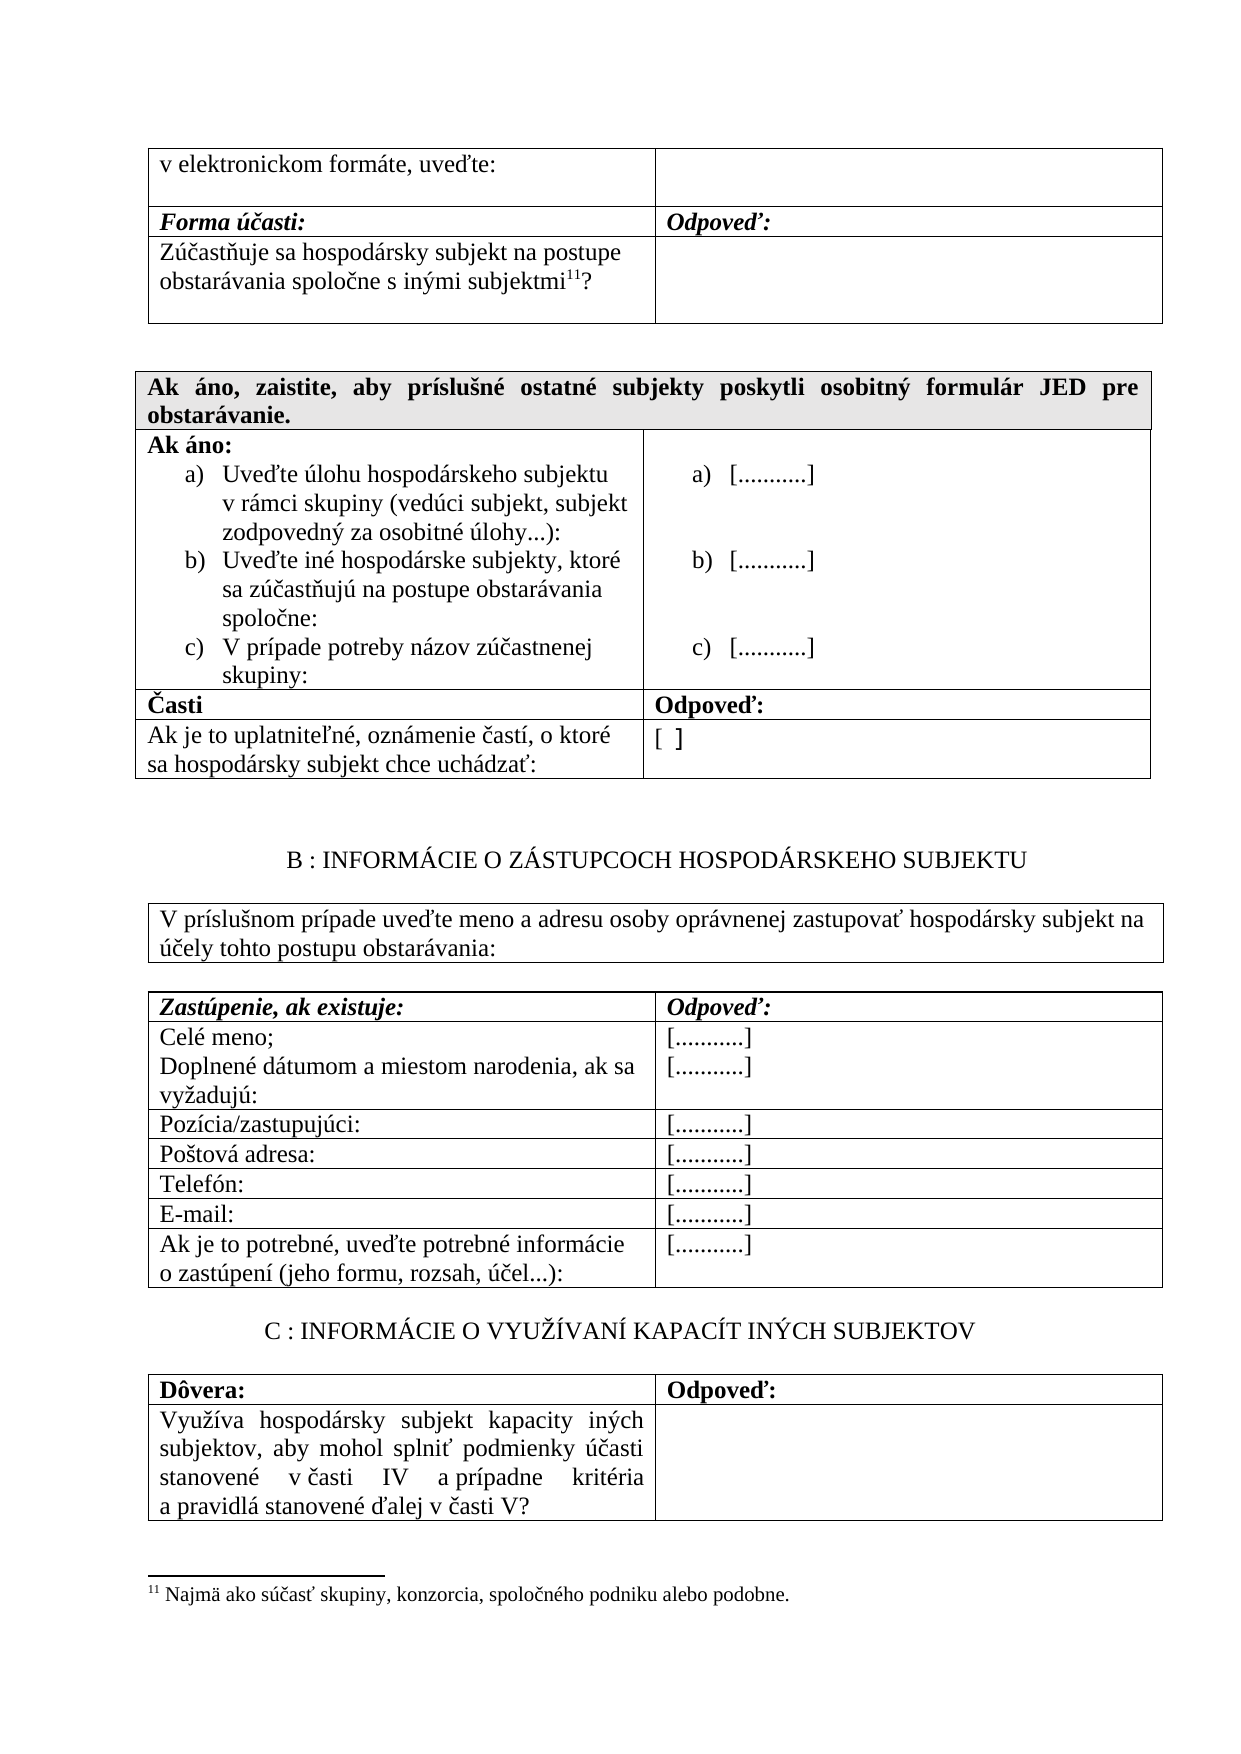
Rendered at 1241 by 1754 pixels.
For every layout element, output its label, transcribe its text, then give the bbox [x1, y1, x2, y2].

table_cell E-mail: [149, 1199, 655, 1228]
table_cell [656, 237, 1162, 323]
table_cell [149, 149, 655, 206]
table_cell [...........] [...........] [...........] [644, 430, 1150, 689]
table_cell Odpoveď: [656, 207, 1162, 236]
text B : INFORMÁCIE O ZÁSTUPCOCH HOSPODÁRSKEHO SUBJEKTU [148, 846, 1093, 874]
table_cell [...........] [656, 1229, 1162, 1287]
table_header Dôvera: [149, 1375, 655, 1404]
table_cell [656, 1405, 1162, 1520]
table_cell Forma účasti: [149, 207, 655, 236]
table_cell Ak áno: Uveďte úlohu hospodárskeho subjektu v rámci skupiny (vedúci subjekt, subjekt zodpovedný za osobitné úlohy...): Uveďte iné hospodárske subjekty, ktoré sa zúčastňujú na postupe obstarávania spoločne: V prípade potreby názov zúčastnenej skupiny: [136, 430, 643, 689]
table_header Zastúpenie, ak existuje: [149, 993, 655, 1021]
table_cell [...........] [656, 1169, 1162, 1198]
text C : INFORMÁCIE O VYUŽÍVANÍ KAPACÍT INÝCH SUBJEKTOV [148, 1316, 1093, 1345]
table_cell Zúčastňuje sa hospodársky subjekt na postupe obstarávania spoločne s inými subjektmi? [149, 237, 655, 323]
table_cell Ak je to potrebné, uveďte potrebné informácie o zastúpení (jeho formu, rozsah, účel...): [149, 1229, 655, 1287]
table_cell Časti [136, 690, 643, 719]
table_cell [...........] [656, 1139, 1162, 1168]
table_cell [...........] [656, 1110, 1162, 1138]
table_header V príslušnom prípade uveďte meno a adresu osoby oprávnenej zastupovať hospodársky subjekt na účely tohto postupu obstarávania: [149, 904, 1163, 962]
table_header Ak áno, zaistite, aby príslušné ostatné subjekty poskytli osobitný formulár JED pre obstarávanie. [136, 372, 1151, 429]
table_cell Poštová adresa: [149, 1139, 655, 1168]
table_cell [ ] [644, 720, 1150, 777]
table_cell Celé meno; Doplnené dátumom a miestom narodenia, ak sa vyžadujú: [149, 1022, 655, 1108]
table_cell Odpoveď: [644, 690, 1150, 719]
table_cell Telefón: [149, 1169, 655, 1198]
table_cell Ak je to uplatniteľné, oznámenie častí, o ktoré sa hospodársky subjekt chce uchádzať: [136, 720, 643, 777]
table_cell Pozícia/zastupujúci: [149, 1110, 655, 1138]
table_header Odpoveď: [656, 993, 1162, 1021]
table_header Odpoveď: [656, 1375, 1162, 1404]
table_cell Využíva hospodársky subjekt kapacity iných subjektov, aby mohol splniť podmienky účasti stanovené v časti IV a prípadne kritéria a pravidlá stanovené ďalej v časti V? [149, 1405, 655, 1520]
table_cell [656, 149, 1162, 206]
table_cell [...........] [656, 1199, 1162, 1228]
table_cell [...........] [...........] [656, 1022, 1162, 1108]
